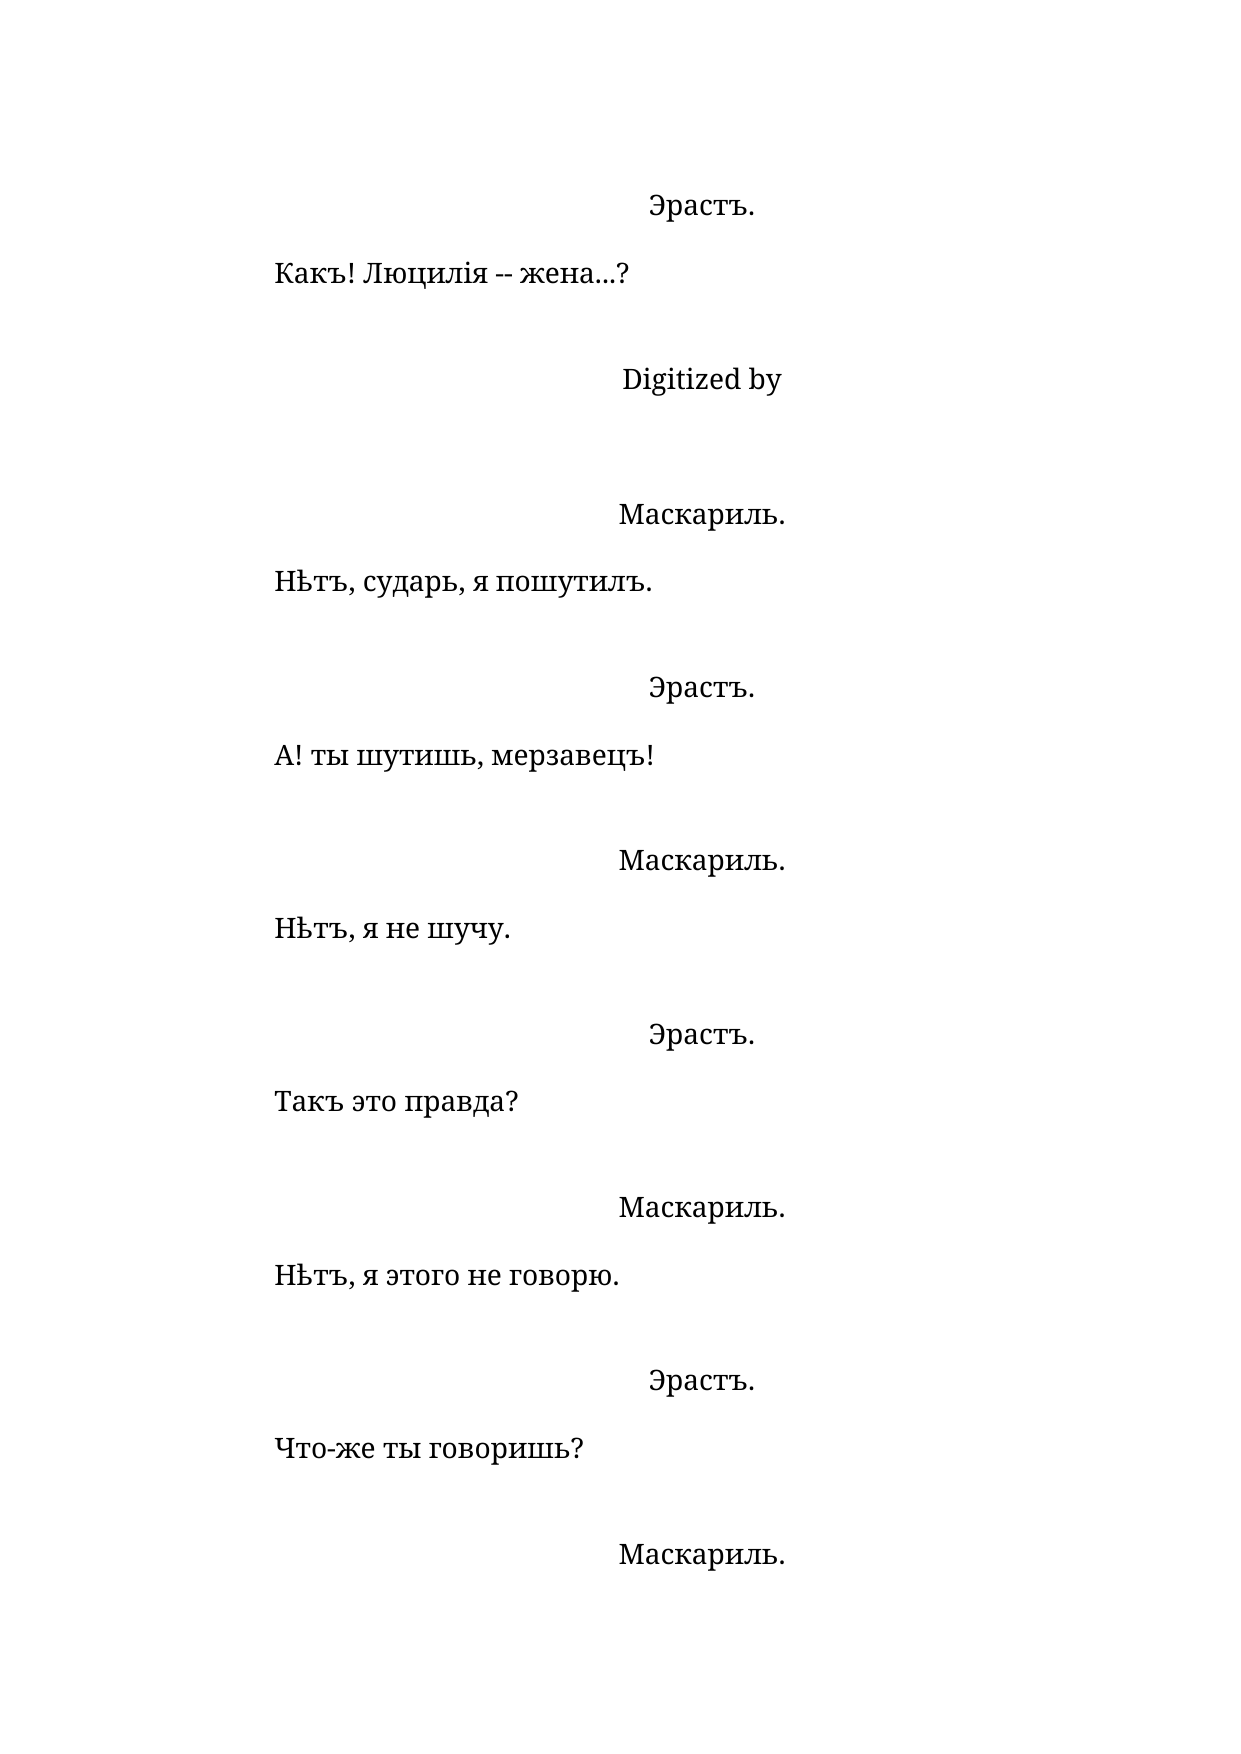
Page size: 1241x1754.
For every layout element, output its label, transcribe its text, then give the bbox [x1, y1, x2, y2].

text Маскариль. [252, 1187, 1152, 1226]
text Эрастъ. [252, 1361, 1152, 1399]
text Маскариль. [252, 494, 1152, 532]
text Нѣтъ, я этого не говорю. [252, 1255, 1152, 1293]
text Эрастъ. [252, 186, 1152, 224]
text А! ты шутишь, мерзавецъ! [252, 735, 1152, 773]
text Эрастъ. [252, 1014, 1152, 1052]
text Что-же ты говоришь? [252, 1428, 1152, 1466]
text Маскариль. [252, 1534, 1152, 1572]
text Эрастъ. [252, 667, 1152, 706]
text Нѣтъ, я не шучу. [252, 908, 1152, 946]
text Маскариль. [252, 841, 1152, 879]
text Какъ! Люцилія -- жена...? [252, 253, 1152, 291]
text Нѣтъ, сударь, я пошутилъ. [252, 561, 1152, 600]
text Digitized by [252, 359, 1152, 397]
text Такъ это правда? [252, 1081, 1152, 1120]
